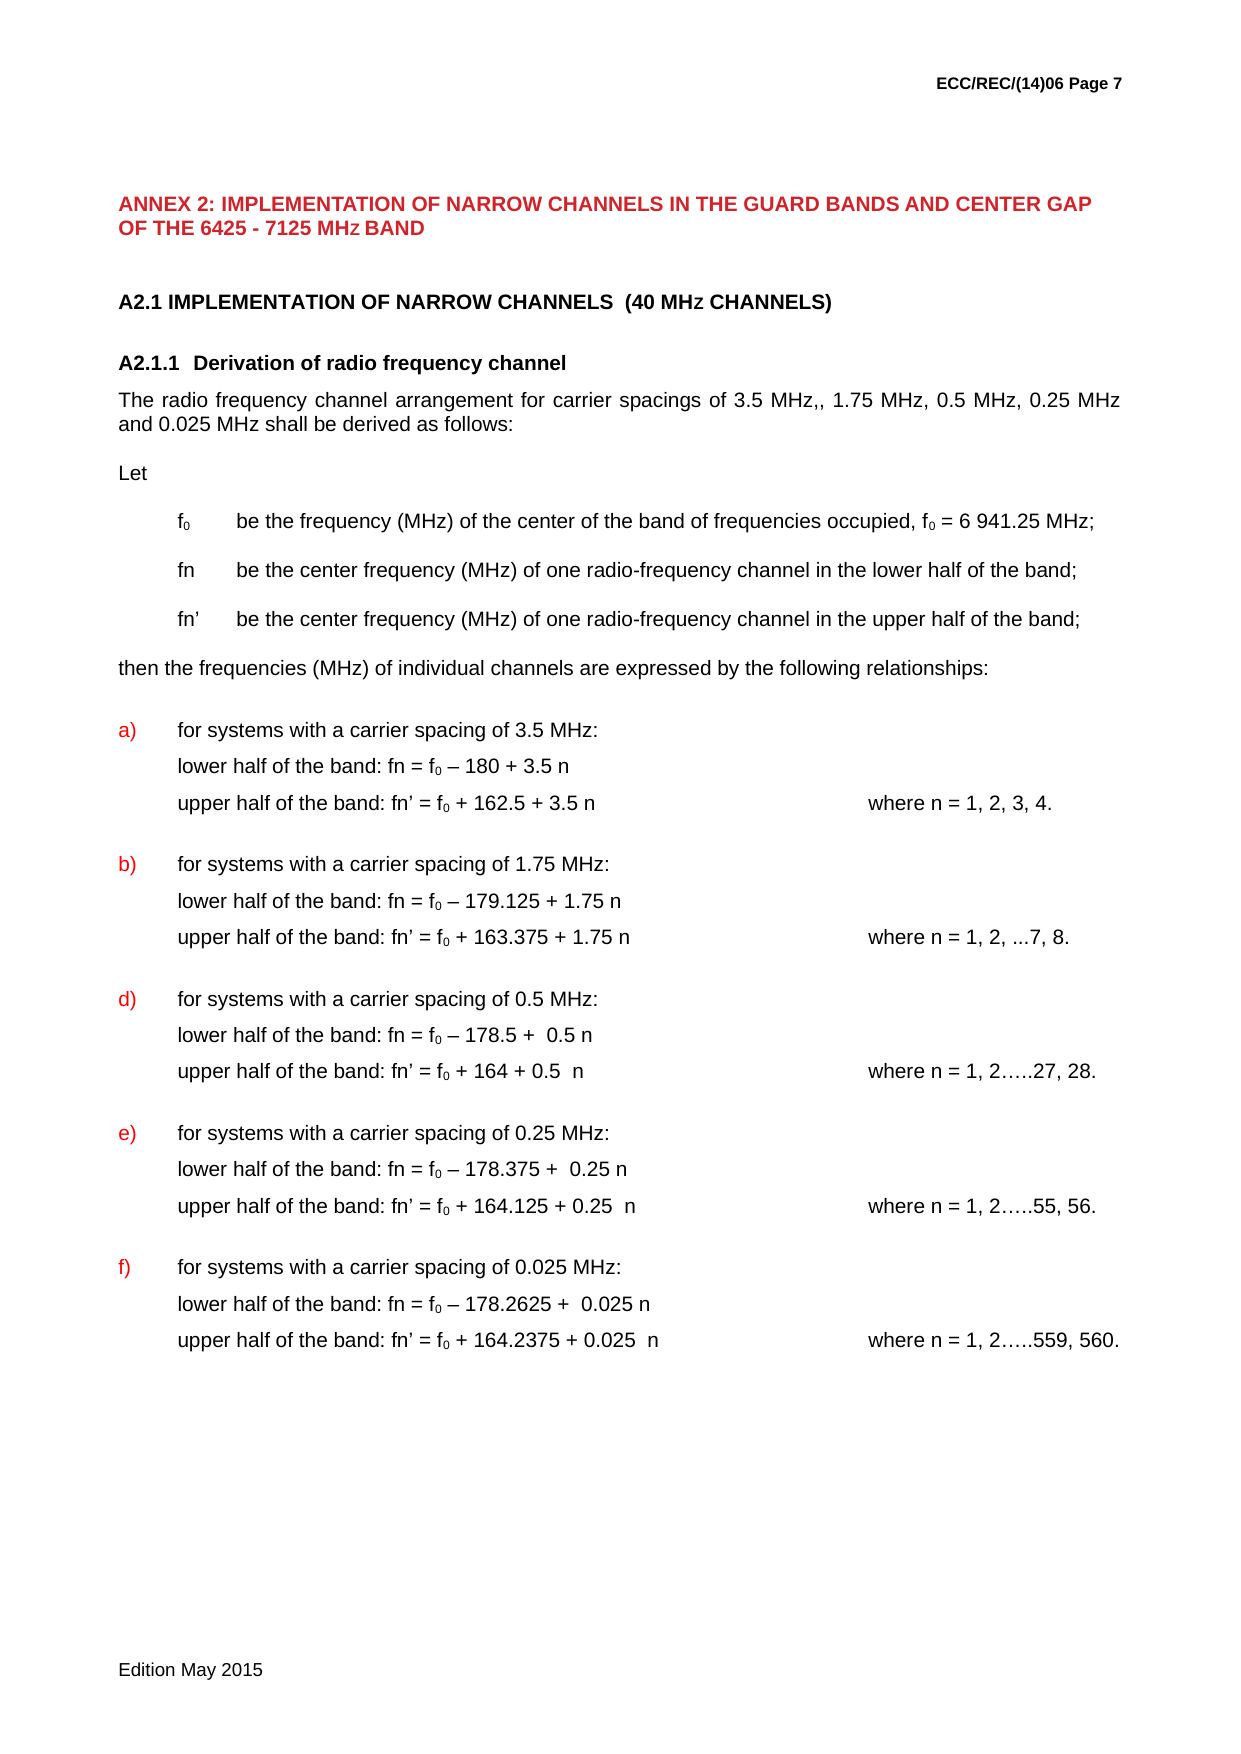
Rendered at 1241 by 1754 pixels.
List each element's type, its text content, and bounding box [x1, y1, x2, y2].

text b) for systems with a carrier spacing of 1.75 MHz: [118, 852, 1122, 876]
text d) for systems with a carrier spacing of 0.5 MHz: [118, 986, 1122, 1010]
text lower half of the band: fn = f0 – 178.375 + 0.25 n [177, 1157, 1122, 1181]
text f0 be the frequency (MHz) of the center of the band of frequencies occupied, f0 = 6 941.25 MHz; [177, 509, 1122, 533]
text upper half of the band: fn’ = f0 + 163.375 + 1.75 n where n = 1, 2, ...7, 8. [177, 925, 1122, 949]
subtitle Implementation of narrow channels (40 MHz channels) [118, 289, 1122, 313]
text lower half of the band: fn = f0 – 180 + 3.5 n [177, 754, 1122, 778]
text lower half of the band: fn = f0 – 179.125 + 1.75 n [177, 888, 1122, 912]
text e) for systems with a carrier spacing of 0.25 MHz: [118, 1121, 1122, 1145]
text f) for systems with a carrier spacing of 0.025 MHz: [118, 1255, 1122, 1279]
subtitle IMPLEMENTATION OF NARROW CHANNELS IN THE GUARD BANDS AND CENTER GAP OF THE 6425 - 7125 MHz Band [118, 192, 1122, 239]
text lower half of the band: fn = f0 – 178.2625 + 0.025 n [177, 1292, 1122, 1316]
text lower half of the band: fn = f0 – 178.5 + 0.5 n [177, 1023, 1122, 1047]
text then the frequencies (MHz) of individual channels are expressed by the following relationships: [118, 656, 1122, 680]
text upper half of the band: fn’ = f0 + 164.2375 + 0.025 n where n = 1, 2…..559, 560. [177, 1328, 1122, 1352]
text a) for systems with a carrier spacing of 3.5 MHz: [118, 718, 1122, 742]
text fn be the center frequency (MHz) of one radio-frequency channel in the lower half of the band; [177, 558, 1122, 582]
text Let [118, 460, 1122, 484]
text upper half of the band: fn’ = f0 + 162.5 + 3.5 n where n = 1, 2, 3, 4. [177, 791, 1122, 814]
text upper half of the band: fn’ = f0 + 164.125 + 0.25 n where n = 1, 2…..55, 56. [177, 1194, 1122, 1218]
subtitle Derivation of radio frequency channel [118, 351, 1122, 375]
text The radio frequency channel arrangement for carrier spacings of 3.5 MHz,, 1.75 MHz, 0.5 MHz, 0.25 MHz and 0.025 MHz shall be derived as follows: [118, 387, 1122, 435]
text upper half of the band: fn’ = f0 + 164 + 0.5 n where n = 1, 2…..27, 28. [177, 1059, 1122, 1083]
text fn’ be the center frequency (MHz) of one radio-frequency channel in the upper half of the band; [177, 607, 1122, 631]
